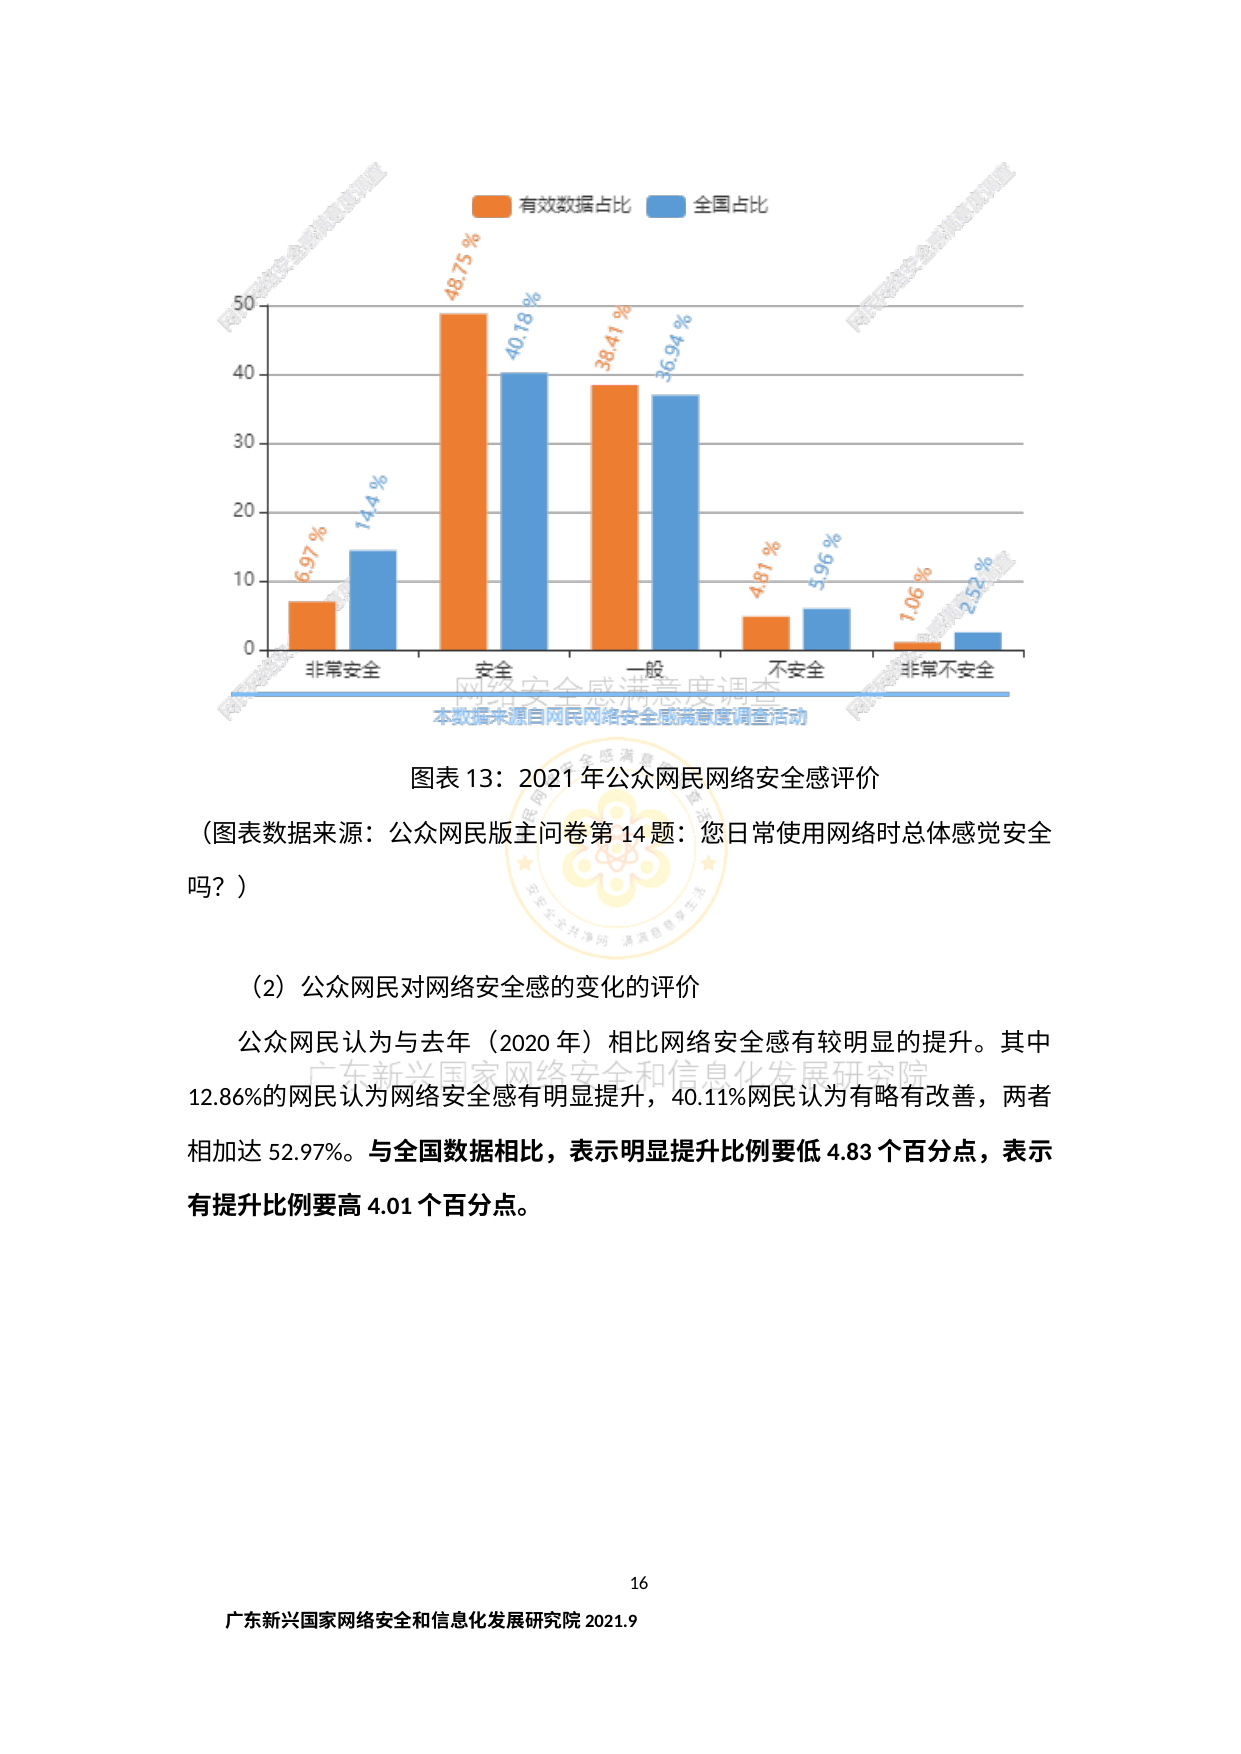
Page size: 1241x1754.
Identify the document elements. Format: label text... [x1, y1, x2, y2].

text 公众网民认为与去年（2020年）相比网络安全感有较明显的提升。其中12.86%的网民认为网络安全感有明显提升，40.11%网民认为有略有改善，两者相加达52.97%。与全国数据相比，表示明显提升比例要低4.83个百分点，表示有提升比例要高4.01个百分点。 [187, 1022, 1053, 1222]
text （图表数据来源：公众网民版主问卷第14题：您日常使用网络时总体感觉安全吗？） [187, 813, 1053, 904]
picture [202, 150, 1039, 744]
text （2）公众网民对网络安全感的变化的评价 [187, 968, 1053, 1004]
text 图表13：2021年公众网民网络安全感评价 [187, 759, 1053, 795]
